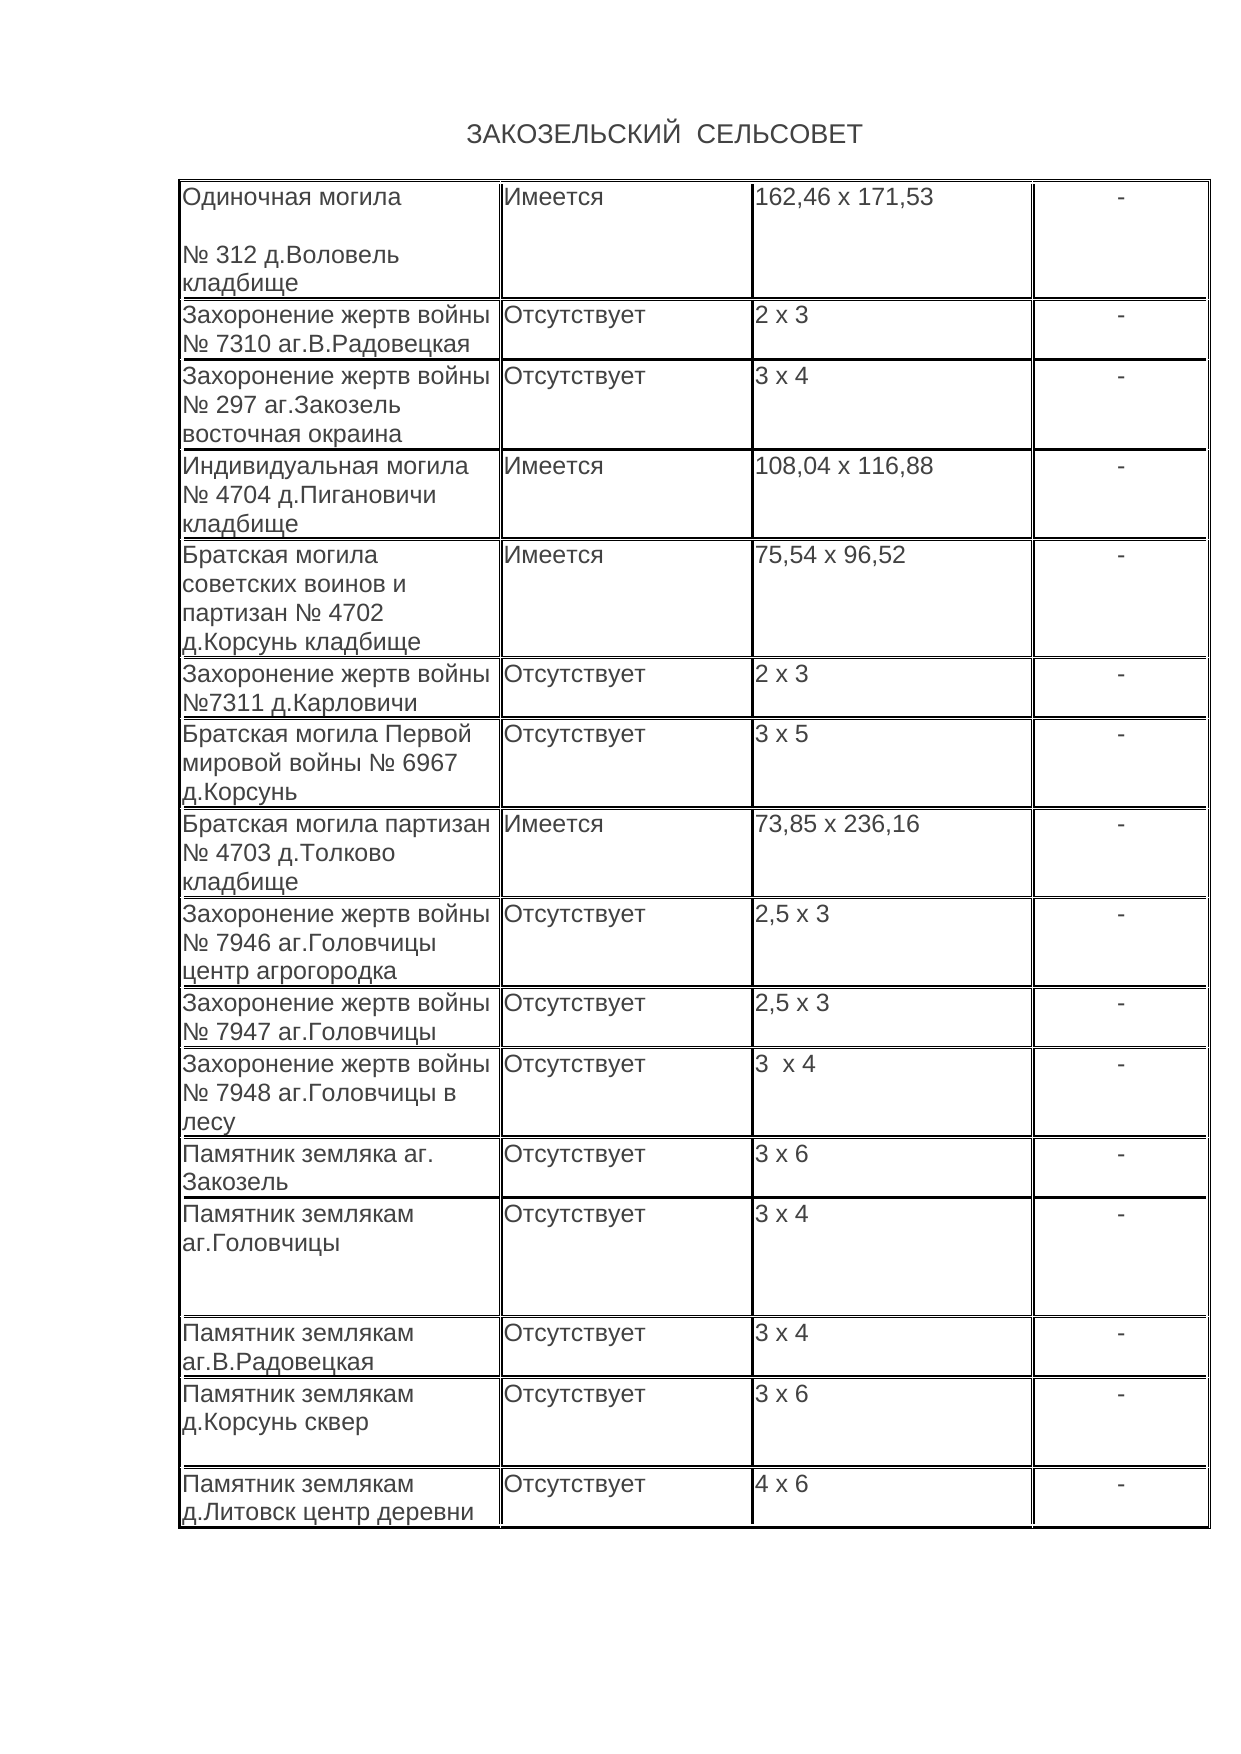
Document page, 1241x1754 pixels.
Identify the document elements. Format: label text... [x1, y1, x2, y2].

table_cell Захоронение жертв войны № 7310 аг.В.Радовецкая [181, 297, 499, 358]
table_cell Отсутствует [503, 989, 751, 1046]
table_cell Отсутствует [503, 899, 751, 985]
table_cell Братская могила Первой мировой войны № 6967 д.Корсунь [181, 716, 499, 806]
table_header Имеется [501, 182, 752, 297]
table_cell - [1033, 1046, 1209, 1135]
table_cell - [1033, 896, 1209, 985]
table_cell Памятник землякам аг.Головчицы [181, 1196, 499, 1315]
table_cell Памятник землякам д.Корсунь сквер [181, 1375, 499, 1465]
table_cell - [1033, 1465, 1208, 1526]
table_cell 4 х 6 [752, 1465, 1033, 1526]
table_cell 3 х 4 [754, 1049, 1031, 1135]
table_cell - [1035, 985, 1208, 1046]
text ЗАКОЗЕЛЬСКИЙ СЕЛЬСОВЕТ [177, 118, 1152, 149]
table_cell Братская могила партизан № 4703 д.Толково кладбище [181, 806, 499, 896]
table_header Одиночная могила № 312 д.Воловель кладбище [181, 180, 501, 297]
table_cell - [1035, 1375, 1208, 1465]
table_cell 3 х 6 [754, 1379, 1031, 1465]
table_cell - [1035, 806, 1208, 896]
table_cell Отсутствует [503, 1049, 751, 1135]
table_cell Отсутствует [503, 1199, 751, 1315]
table_cell Памятник землякам аг.В.Радовецкая [180, 1315, 501, 1375]
table_header - [1033, 182, 1208, 297]
table_cell Памятник земляка аг. Закозель [181, 1135, 499, 1196]
table_cell 3 х 4 [754, 1199, 1031, 1315]
table_cell - [1035, 1196, 1208, 1315]
table_cell - [1033, 1315, 1209, 1375]
table_cell Захоронение жертв войны №7311 д.Карловичи [180, 656, 501, 716]
table_header 162,46 х 171,53 [752, 180, 1033, 297]
table_cell 2 х 3 [754, 659, 1031, 716]
table_cell Отсутствует [503, 659, 751, 716]
table_cell Захоронение жертв войны № 297 аг.Закозель восточная окраина [180, 358, 499, 448]
table_cell Отсутствует [503, 361, 751, 448]
table_cell Имеется [503, 451, 751, 537]
table_cell 3 х 4 [754, 1318, 1031, 1375]
table_cell Захоронение жертв войны № 7946 аг.Головчицы центр агрогородка [180, 896, 501, 985]
table_cell 2,5 х 3 [754, 899, 1031, 985]
table_cell - [1035, 1135, 1208, 1196]
table_cell - [1035, 358, 1209, 448]
table_cell 2,5 х 3 [754, 989, 1031, 1046]
table_cell Отсутствует [503, 301, 751, 358]
table_cell - [1035, 537, 1208, 656]
table_cell - [1035, 297, 1208, 358]
table_cell Отсутствует [503, 1318, 751, 1375]
table_cell Захоронение жертв войны № 7948 аг.Головчицы в лесу [180, 1046, 501, 1135]
table_cell Индивидуальная могила № 4704 д.Пигановичи кладбище [180, 448, 499, 537]
table_cell Отсутствует [503, 1379, 751, 1465]
table_cell 2 х 3 [754, 301, 1031, 358]
table_cell 3 х 6 [754, 1139, 1031, 1196]
table_cell Отсутствует [503, 1139, 751, 1196]
table_cell - [1035, 716, 1208, 806]
table_cell 3 х 5 [754, 720, 1031, 806]
table_cell Отсутствует [501, 1469, 752, 1526]
table_cell 108,04 х 116,88 [754, 451, 1031, 537]
table_cell 3 х 4 [754, 361, 1031, 448]
table_cell - [1033, 656, 1209, 716]
table_cell 75,54 х 96,52 [754, 541, 1031, 656]
table_cell Захоронение жертв войны № 7947 аг.Головчицы [181, 985, 499, 1046]
table_cell - [1035, 448, 1209, 537]
table_cell Отсутствует [503, 720, 751, 806]
table_cell 73,85 х 236,16 [754, 810, 1031, 896]
table_cell Братская могила советских воинов и партизан № 4702 д.Корсунь кладбище [181, 537, 499, 656]
table_cell Памятник землякам д.Литовск центр деревни [181, 1465, 501, 1526]
table_cell Имеется [503, 541, 751, 656]
table_cell Имеется [503, 810, 751, 896]
